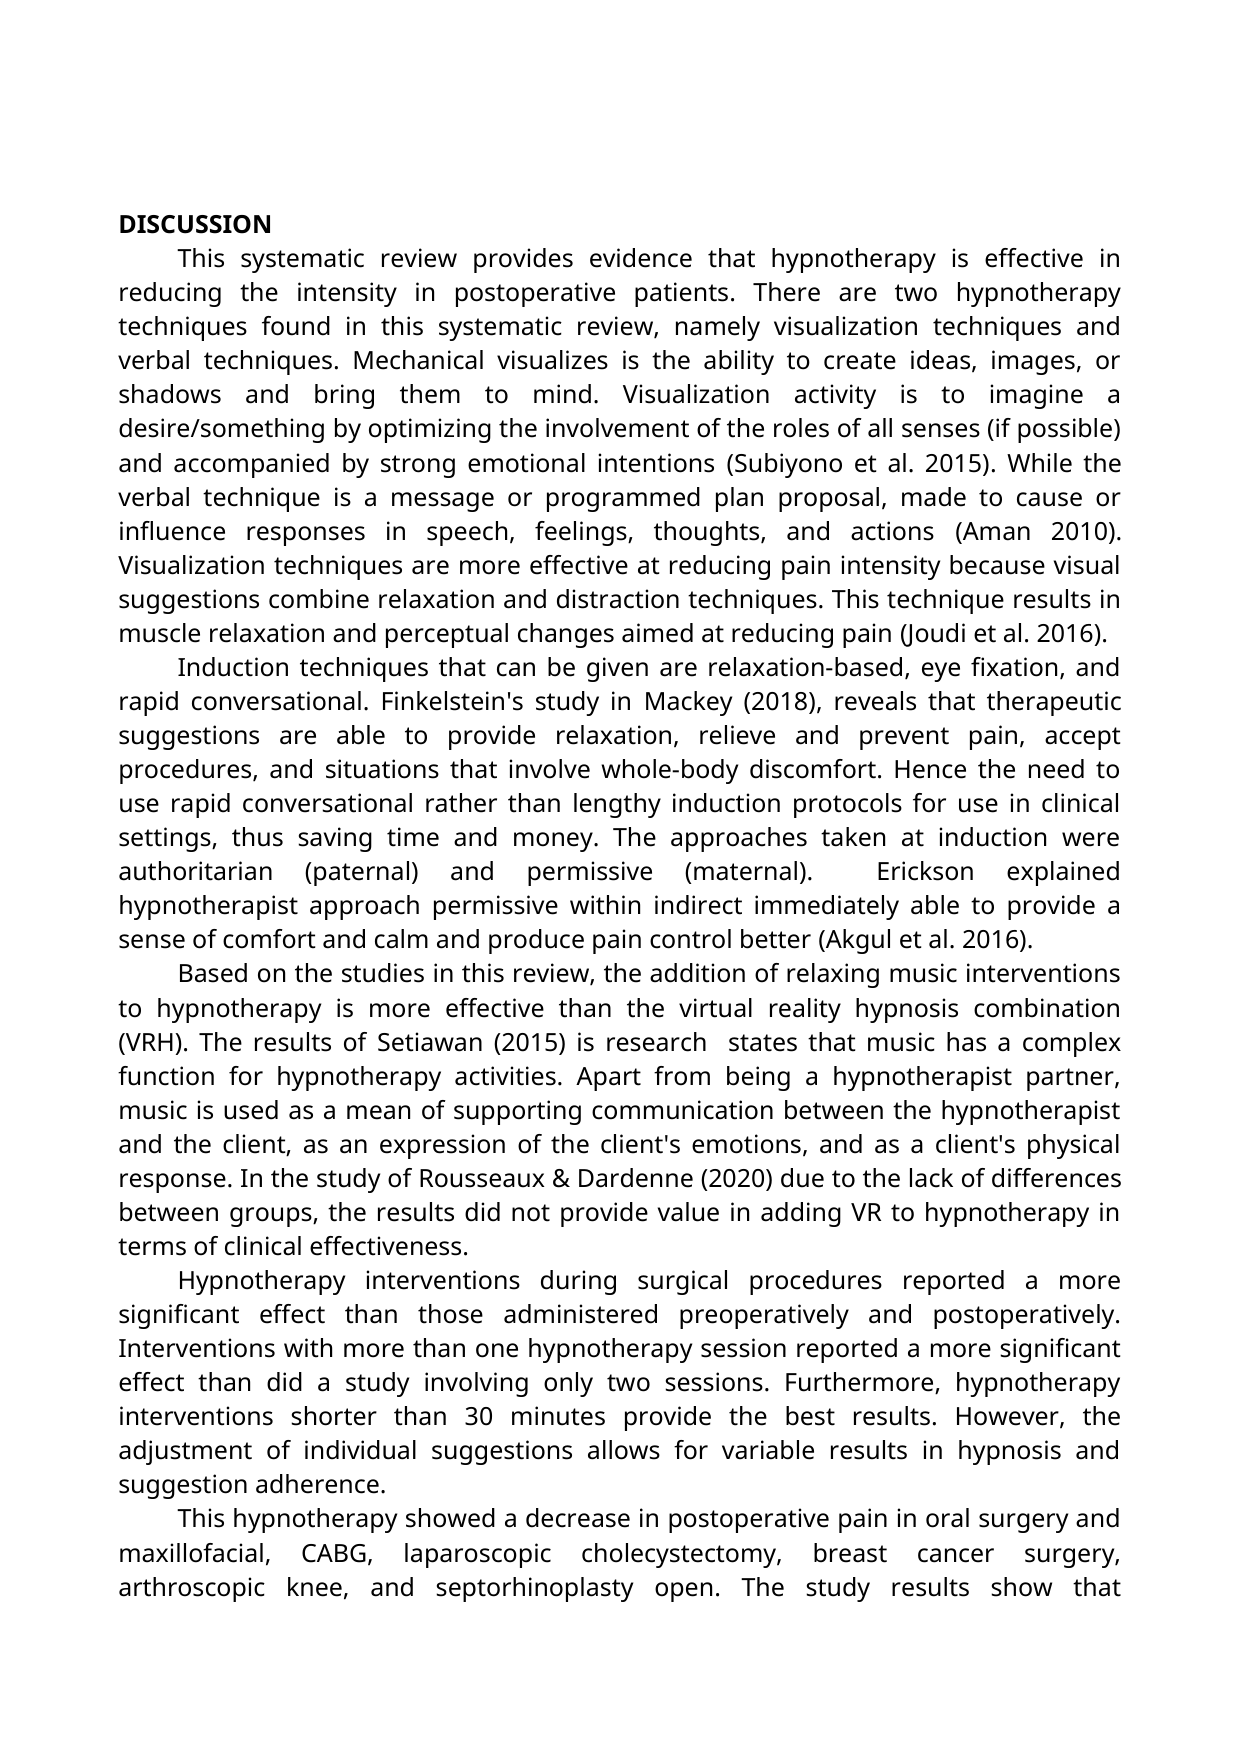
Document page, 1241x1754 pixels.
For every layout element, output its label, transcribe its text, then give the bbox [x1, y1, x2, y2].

text Hypnotherapy interventions during surgical procedures reported a more significant effect than those administered preoperatively and postoperatively. Interventions with more than one hypnotherapy session reported a more significant effect than did a study involving only two sessions. Furthermore, hypnotherapy interventions shorter than 30 minutes provide the best results. However, the adjustment of individual suggestions allows for variable results in hypnosis and suggestion adherence. [118, 1263, 1122, 1501]
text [118, 1501, 1122, 1603]
text This systematic review provides evidence that hypnotherapy is effective in reducing the intensity in postoperative patients. There are two hypnotherapy techniques found in this systematic review, namely visualization techniques and verbal techniques. Mechanical visualizes is the ability to create ideas, images, or shadows and bring them to mind. Visualization activity is to imagine a desire/something by optimizing the involvement of the roles of all senses (if possible) and accompanied by strong emotional intentions (Subiyono et al. 2015). While the verbal technique is a message or programmed plan proposal, made to cause or influence responses in speech, feelings, thoughts, and actions (Aman 2010). Visualization techniques are more effective at reducing pain intensity because visual suggestions combine relaxation and distraction techniques. This technique results in muscle relaxation and perceptual changes aimed at reducing pain (Joudi et al. 2016). [118, 241, 1122, 649]
text Induction techniques that can be given are relaxation-based, eye fixation, and rapid conversational. Finkelstein's study in Mackey (2018), reveals that therapeutic suggestions are able to provide relaxation, relieve and prevent pain, accept procedures, and situations that involve whole-body discomfort. Hence the need to use rapid conversational rather than lengthy induction protocols for use in clinical settings, thus saving time and money. The approaches taken at induction were authoritarian (paternal) and permissive (maternal). Erickson explained hypnotherapist approach permissive within indirect immediately able to provide a sense of comfort and calm and produce pain control better (Akgul et al. 2016). [118, 649, 1122, 956]
text Based on the studies in this review, the addition of relaxing music interventions to hypnotherapy is more effective than the virtual reality hypnosis combination (VRH). The results of Setiawan (2015) is research states that music has a complex function for hypnotherapy activities. Apart from being a hypnotherapist partner, music is used as a mean of supporting communication between the hypnotherapist and the client, as an expression of the client's emotions, and as a client's physical response. In the study of Rousseaux & Dardenne (2020) due to the lack of differences between groups, the results did not provide value in adding VR to hypnotherapy in terms of clinical effectiveness. [118, 956, 1122, 1263]
text DISCUSSION [118, 207, 1122, 241]
